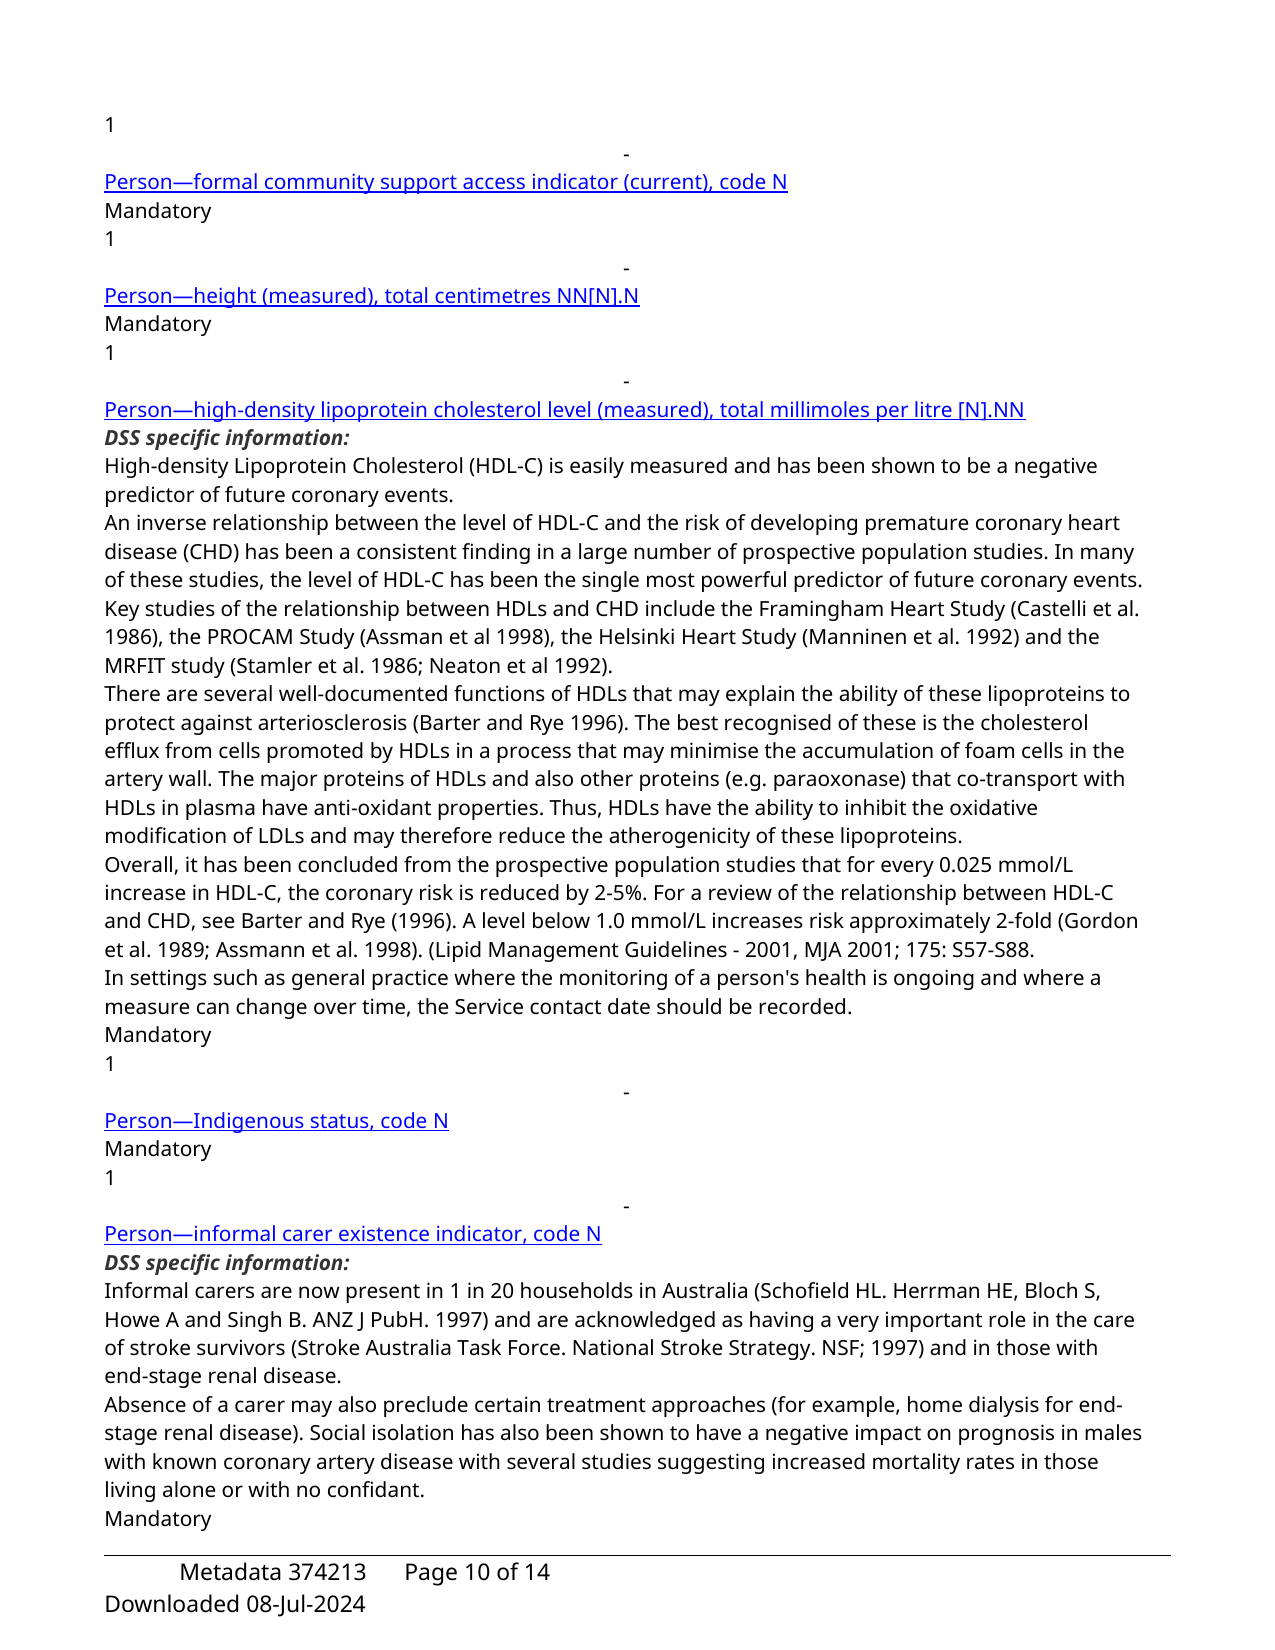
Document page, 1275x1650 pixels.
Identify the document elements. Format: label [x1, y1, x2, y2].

table_cell [93, 110, 1159, 1532]
